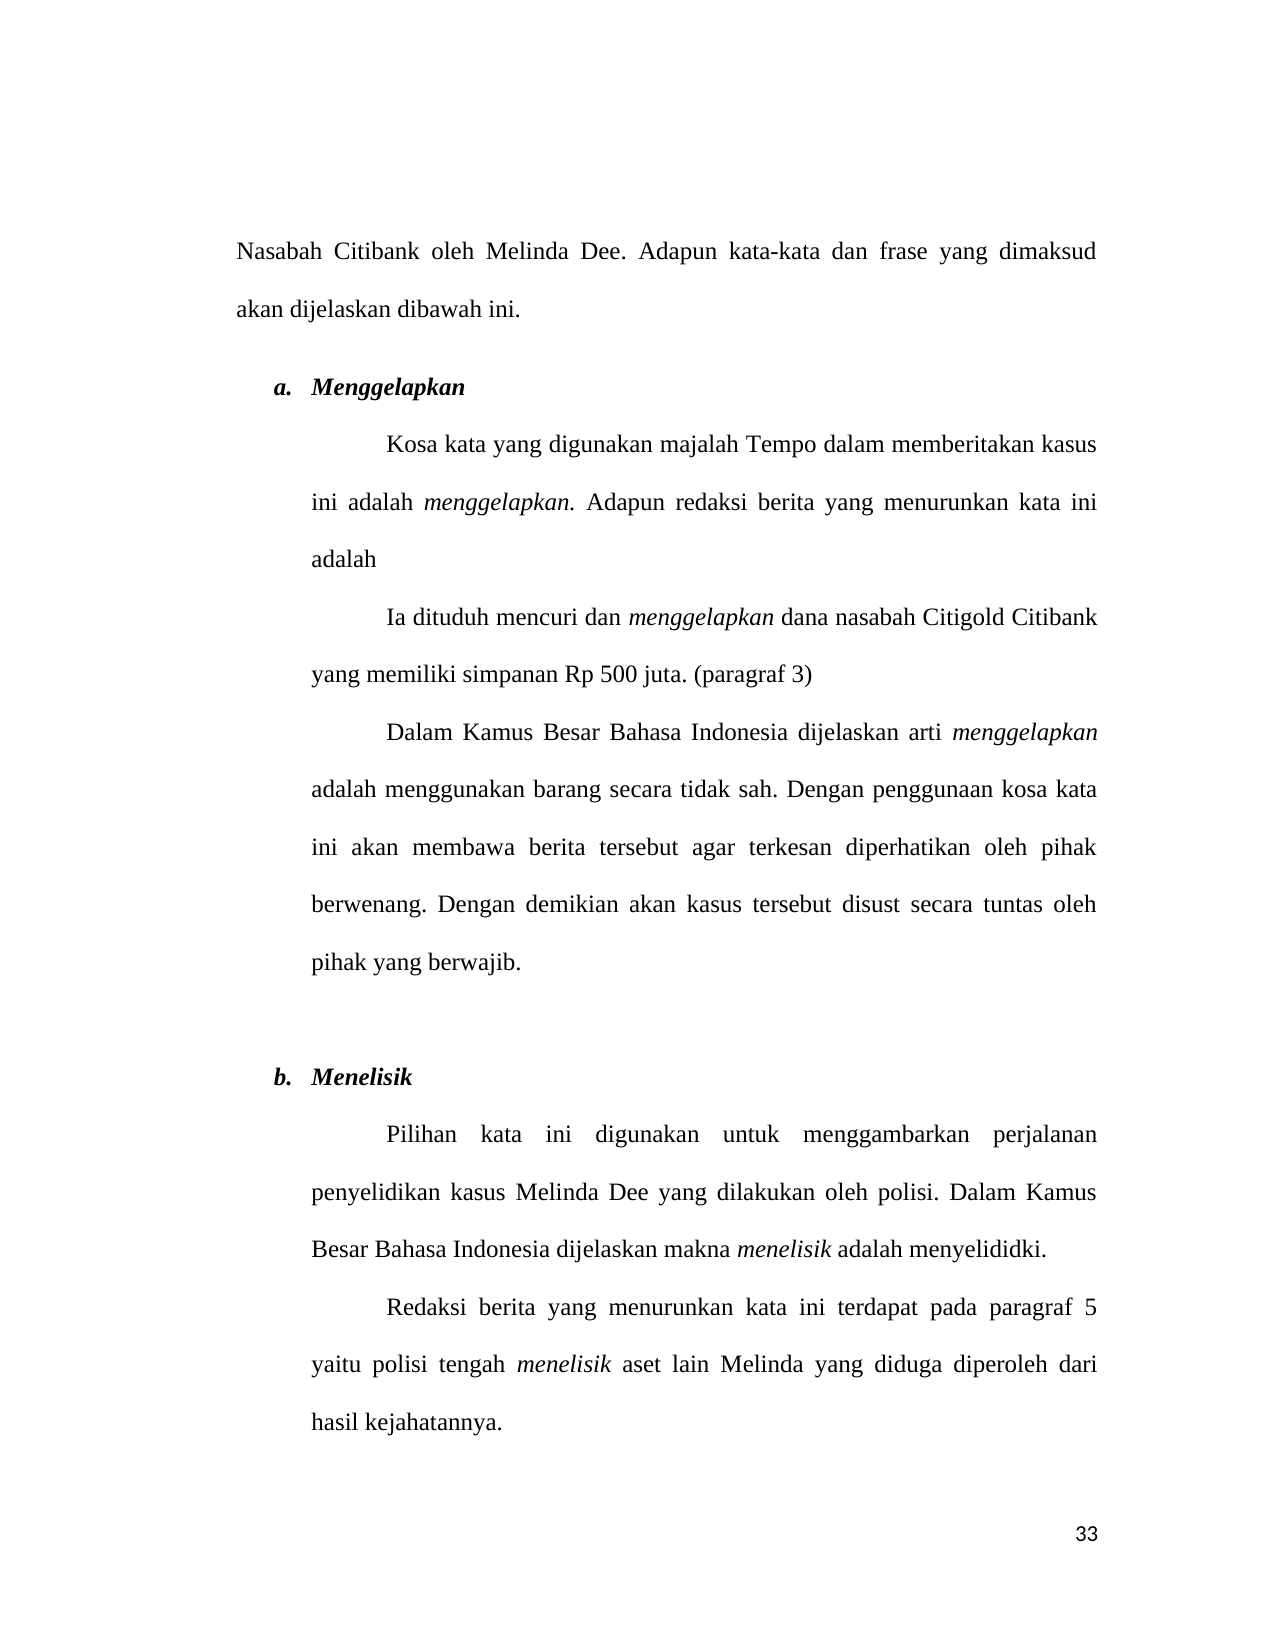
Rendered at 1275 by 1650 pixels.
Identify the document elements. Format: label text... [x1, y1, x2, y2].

list Menelisik [274, 1062, 1098, 1091]
list Dalam Kamus Besar Bahasa Indonesia dijelaskan arti menggelapkan adalah menggunakan barang secara tidak sah. Dengan penggunaan kosa kata ini akan membawa berita tersebut agar terkesan diperhatikan oleh pihak berwenang. Dengan demikian akan kasus tersebut disust secara tuntas oleh pihak yang berwajib. [311, 717, 1098, 976]
list Pilihan kata ini digunakan untuk menggambarkan perjalanan penyelidikan kasus Melinda Dee yang dilakukan oleh polisi. Dalam Kamus Besar Bahasa Indonesia dijelaskan makna menelisik adalah menyelididki. [311, 1119, 1098, 1263]
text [236, 236, 1098, 322]
list Menggelapkan [274, 372, 1098, 401]
list Redaksi berita yang menurunkan kata ini terdapat pada paragraf 5 yaitu polisi tengah menelisik aset lain Melinda yang diduga diperoleh dari hasil kejahatannya. [311, 1292, 1098, 1436]
list Kosa kata yang digunakan majalah Tempo dalam memberitakan kasus ini adalah menggelapkan. Adapun redaksi berita yang menurunkan kata ini adalah [311, 429, 1098, 573]
list Ia dituduh mencuri dan menggelapkan dana nasabah Citigold Citibank yang memiliki simpanan Rp 500 juta. (paragraf 3) [311, 602, 1098, 688]
